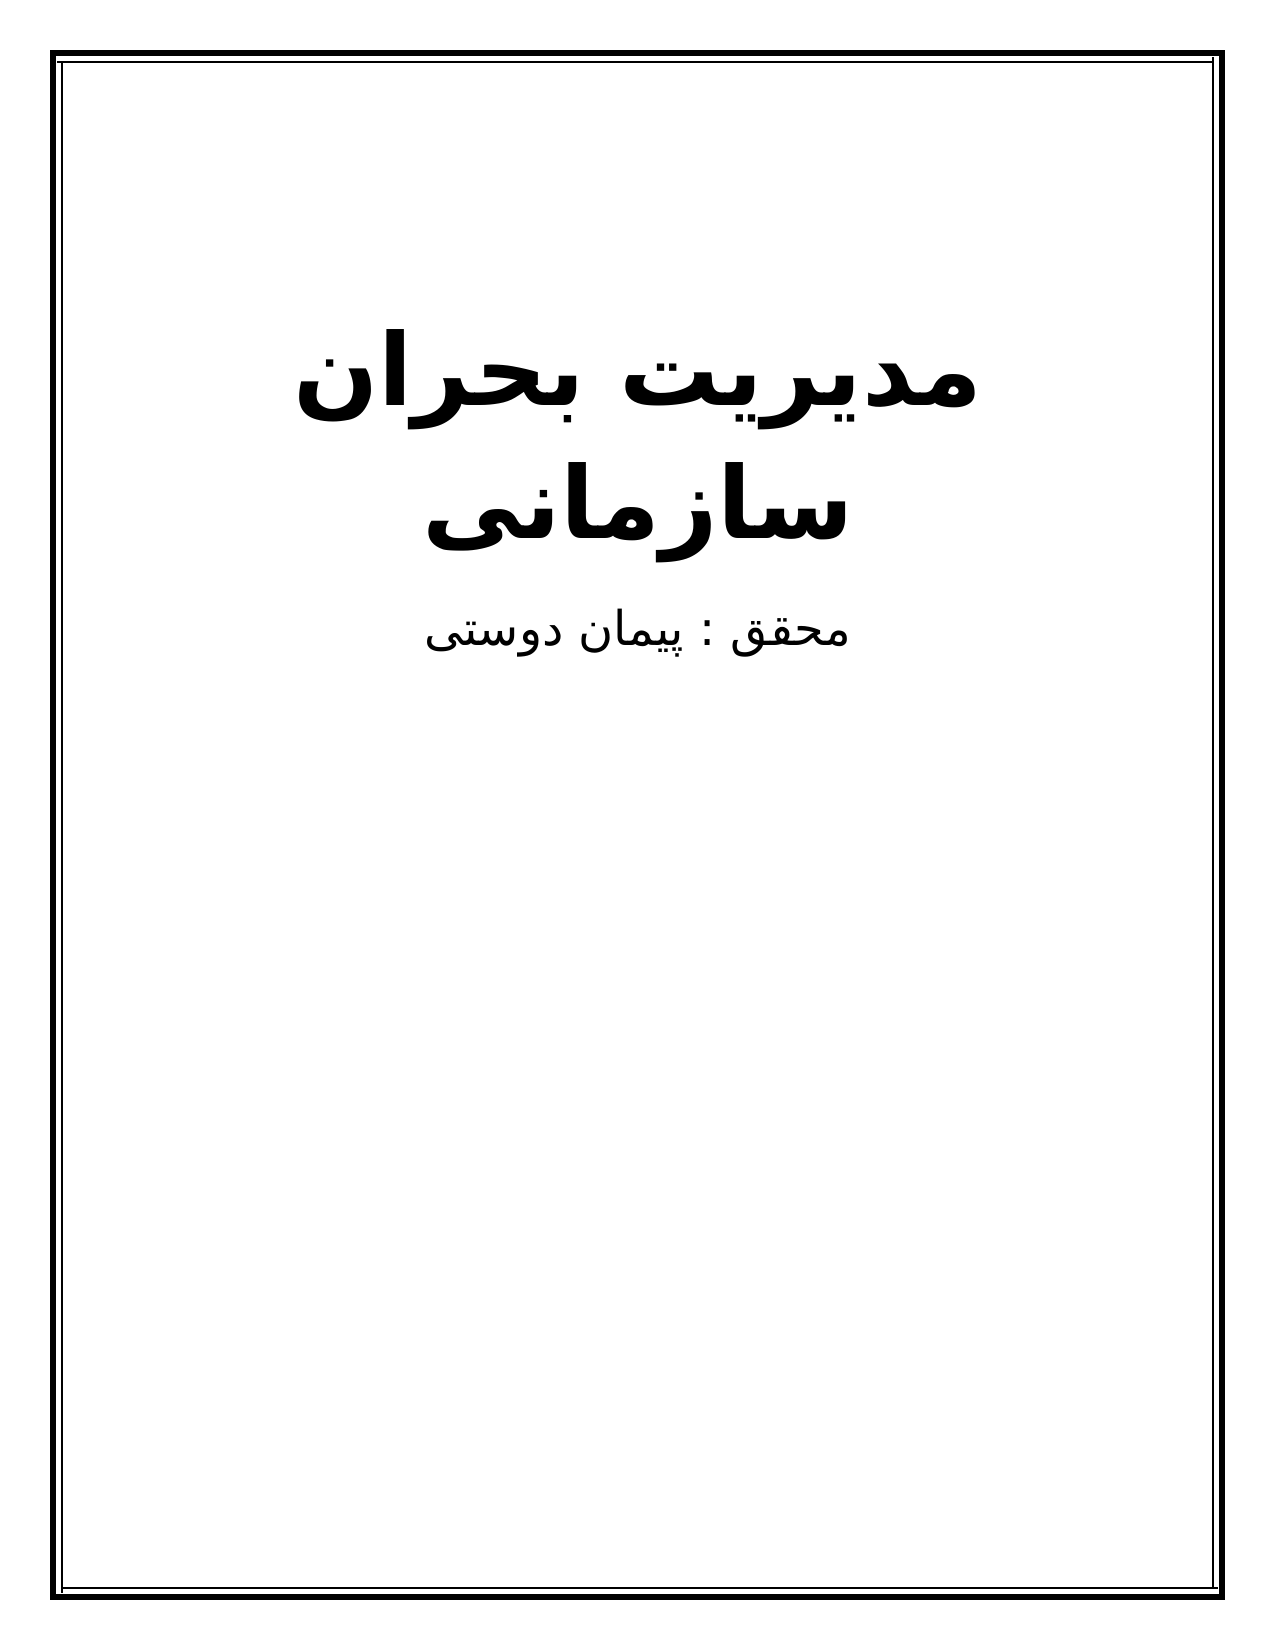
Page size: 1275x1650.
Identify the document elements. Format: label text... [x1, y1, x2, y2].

text محقق : پیمان دوستی [148, 601, 1126, 657]
text مدیریت بحران سازمانی [148, 312, 1126, 563]
